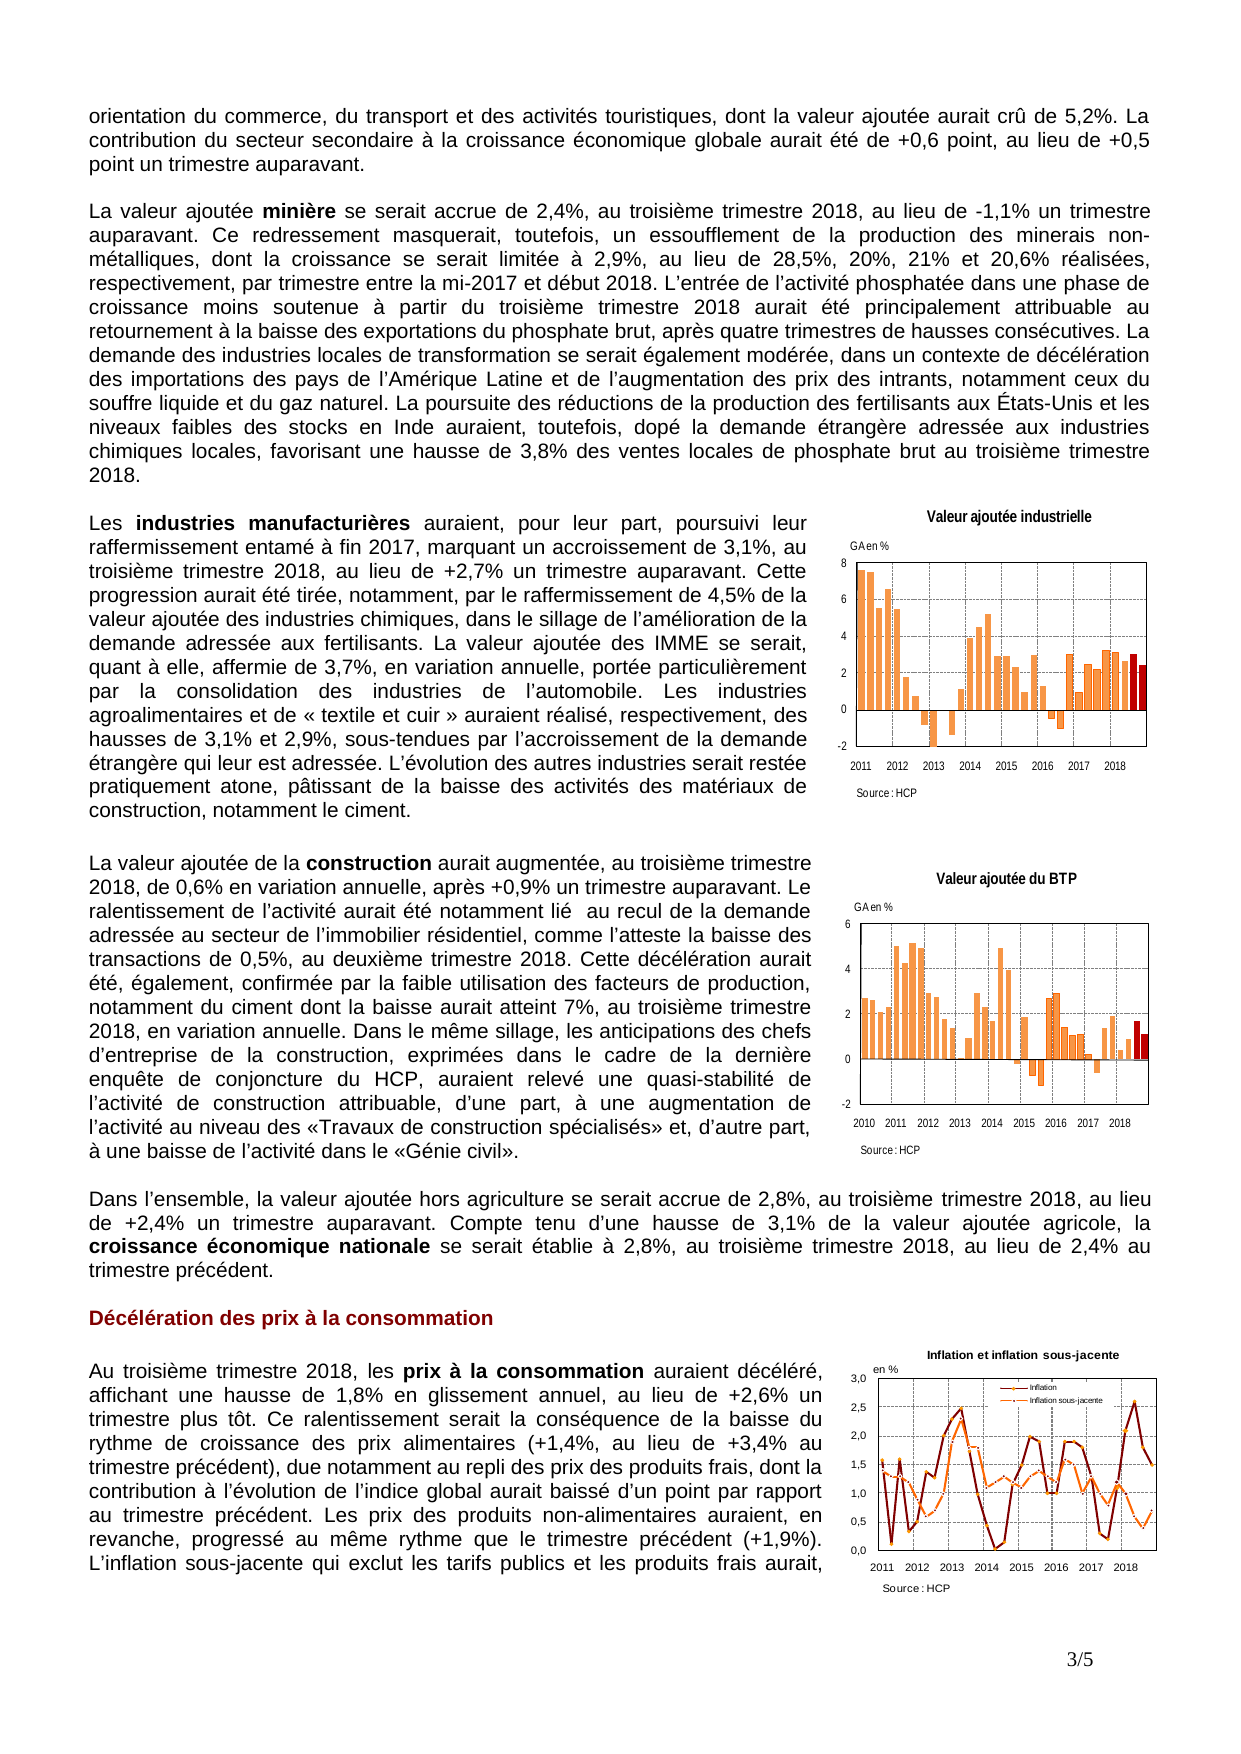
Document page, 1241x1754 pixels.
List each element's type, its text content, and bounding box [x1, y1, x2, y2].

text Les industries manufacturières auraient, pour leur part, poursuivi leur raffermissement entamé à fin 2017, marquant un accroissement de 3,1%, au troisième trimestre 2018, au lieu de +2,7% un trimestre auparavant. Cette progression aurait été tirée, notamment, par le raffermissement de 4,5% de la valeur ajoutée des industries chimiques, dans le sillage de l’amélioration de la demande adressée aux fertilisants. La valeur ajoutée des IMME se serait, quant à elle, affermie de 3,7%, en variation annuelle, portée particulièrement par la consolidation des industries de l’automobile. Les industries agroalimentaires et de « textile et cuir » auraient réalisé, respectivement, des hausses de 3,1% et 2,9%, sous-tendues par l’accroissement de la demande étrangère qui leur est adressée. L’évolution des autres industries serait restée pratiquement atone, pâtissant de la baisse des activités des matériaux de construction, notamment le ciment. [89, 511, 1152, 822]
text Dans l’ensemble, la valeur ajoutée hors agriculture se serait accrue de 2,8%, au troisième trimestre 2018, au lieu de +2,4% un trimestre auparavant. Compte tenu d’une hausse de 3,1% de la valeur ajoutée agricole, la croissance économique nationale se serait établie à 2,8%, au troisième trimestre 2018, au lieu de 2,4% au trimestre précédent. [89, 1186, 1152, 1282]
text La valeur ajoutée minière se serait accrue de 2,4%, au troisième trimestre 2018, au lieu de -1,1% un trimestre auparavant. Ce redressement masquerait, toutefois, un essoufflement de la production des minerais non-métalliques, dont la croissance se serait limitée à 2,9%, au lieu de 28,5%, 20%, 21% et 20,6% réalisées, respectivement, par trimestre entre la mi-2017 et début 2018. L’entrée de l’activité phosphatée dans une phase de croissance moins soutenue à partir du troisième trimestre 2018 aurait été principalement attribuable au retournement à la baisse des exportations du phosphate brut, après quatre trimestres de hausses consécutives. La demande des industries locales de transformation se serait également modérée, dans un contexte de décélération des importations des pays de l’Amérique Latine et de l’augmentation des prix des intrants, notamment ceux du souffre liquide et du gaz naturel. La poursuite des réductions de la production des fertilisants aux États-Unis et les niveaux faibles des stocks en Inde auraient, toutefois, dopé la demande étrangère adressée aux industries chimiques locales, favorisant une hausse de 3,8% des ventes locales de phosphate brut au troisième trimestre 2018. [89, 199, 1152, 487]
text La valeur ajoutée de la construction aurait augmentée, au troisième trimestre 2018, de 0,6% en variation annuelle, après +0,9% un trimestre auparavant. Le ralentissement de l’activité aurait été notamment lié au recul de la demande adressée au secteur de l’immobilier résidentiel, comme l’atteste la baisse des transactions de 0,5%, au deuxième trimestre 2018. Cette décélération aurait été, également, confirmée par la faible utilisation des facteurs de production, notamment du ciment dont la baisse aurait atteint 7%, au troisième trimestre 2018, en variation annuelle. Dans le même sillage, les anticipations des chefs d’entreprise de la construction, exprimées dans le cadre de la dernière enquête de conjoncture du HCP, auraient relevé une quasi-stabilité de l’activité de construction attribuable, d’une part, à une augmentation de l’activité au niveau des «Travaux de construction spécialisés» et, d’autre part, à une baisse de l’activité dans le «Génie civil». [89, 851, 1152, 1162]
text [89, 103, 1152, 175]
text Décélération des prix à la consommation [89, 1306, 1152, 1330]
